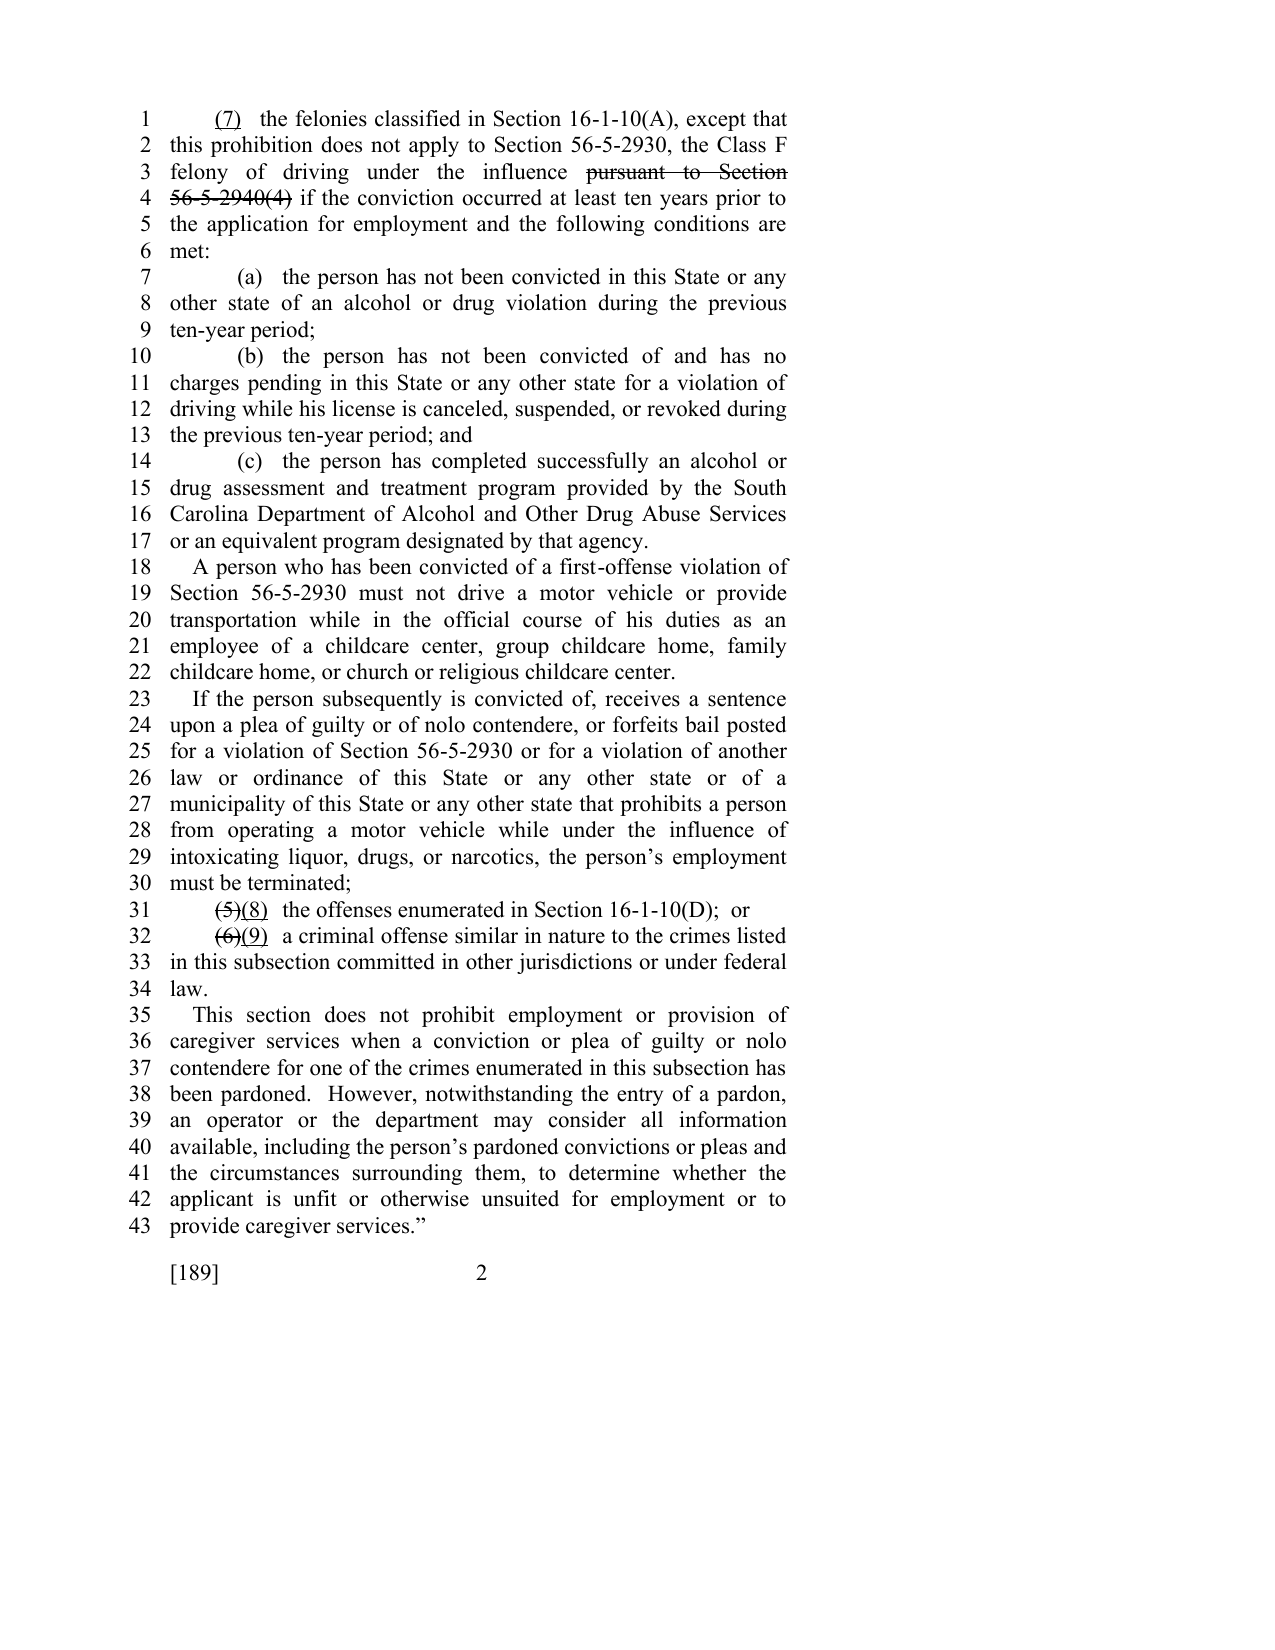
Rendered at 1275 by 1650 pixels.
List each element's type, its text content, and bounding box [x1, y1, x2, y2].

text (a) the person has not been convicted in this State or any other state of an alcohol or drug violation during the previous ten-year period; [169, 263, 787, 342]
text (c) the person has completed successfully an alcohol or drug assessment and treatment program provided by the South Carolina Department of Alcohol and Other Drug Abuse Services or an equivalent program designated by that agency. [169, 448, 787, 553]
text (5)(8) the offenses enumerated in Section 16-1-10(D); or [169, 896, 787, 922]
text (7) the felonies classified in Section 16-1-10(A), except that this prohibition does not apply to Section 56-5-2930, the Class F felony of driving under the influence pursuant to Section 56-5-2940(4) if the conviction occurred at least ten years prior to the application for employment and the following conditions are met: [169, 105, 787, 263]
text (6)(9) a criminal offense similar in nature to the crimes listed in this subsection committed in other jurisdictions or under federal law. [169, 922, 787, 1001]
text A person who has been convicted of a first-offense violation of Section 56-5-2930 must not drive a motor vehicle or provide transportation while in the official course of his duties as an employee of a childcare center, group childcare home, family childcare home, or church or religious childcare center. [169, 553, 787, 685]
text (b) the person has not been convicted of and has no charges pending in this State or any other state for a violation of driving while his license is canceled, suspended, or revoked during the previous ten-year period; and [169, 342, 787, 448]
text This section does not prohibit employment or provision of caregiver services when a conviction or plea of guilty or nolo contendere for one of the crimes enumerated in this subsection has been pardoned. However, notwithstanding the entry of a pardon, an operator or the department may consider all information available, including the person’s pardoned convictions or pleas and the circumstances surrounding them, to determine whether the applicant is unfit or otherwise unsuited for employment or to provide caregiver services.” [169, 1001, 787, 1238]
text If the person subsequently is convicted of, receives a sentence upon a plea of guilty or of nolo contendere, or forfeits bail posted for a violation of Section 56-5-2930 or for a violation of another law or ordinance of this State or any other state or of a municipality of this State or any other state that prohibits a person from operating a motor vehicle while under the influence of intoxicating liquor, drugs, or narcotics, the person’s employment must be terminated; [169, 685, 787, 896]
